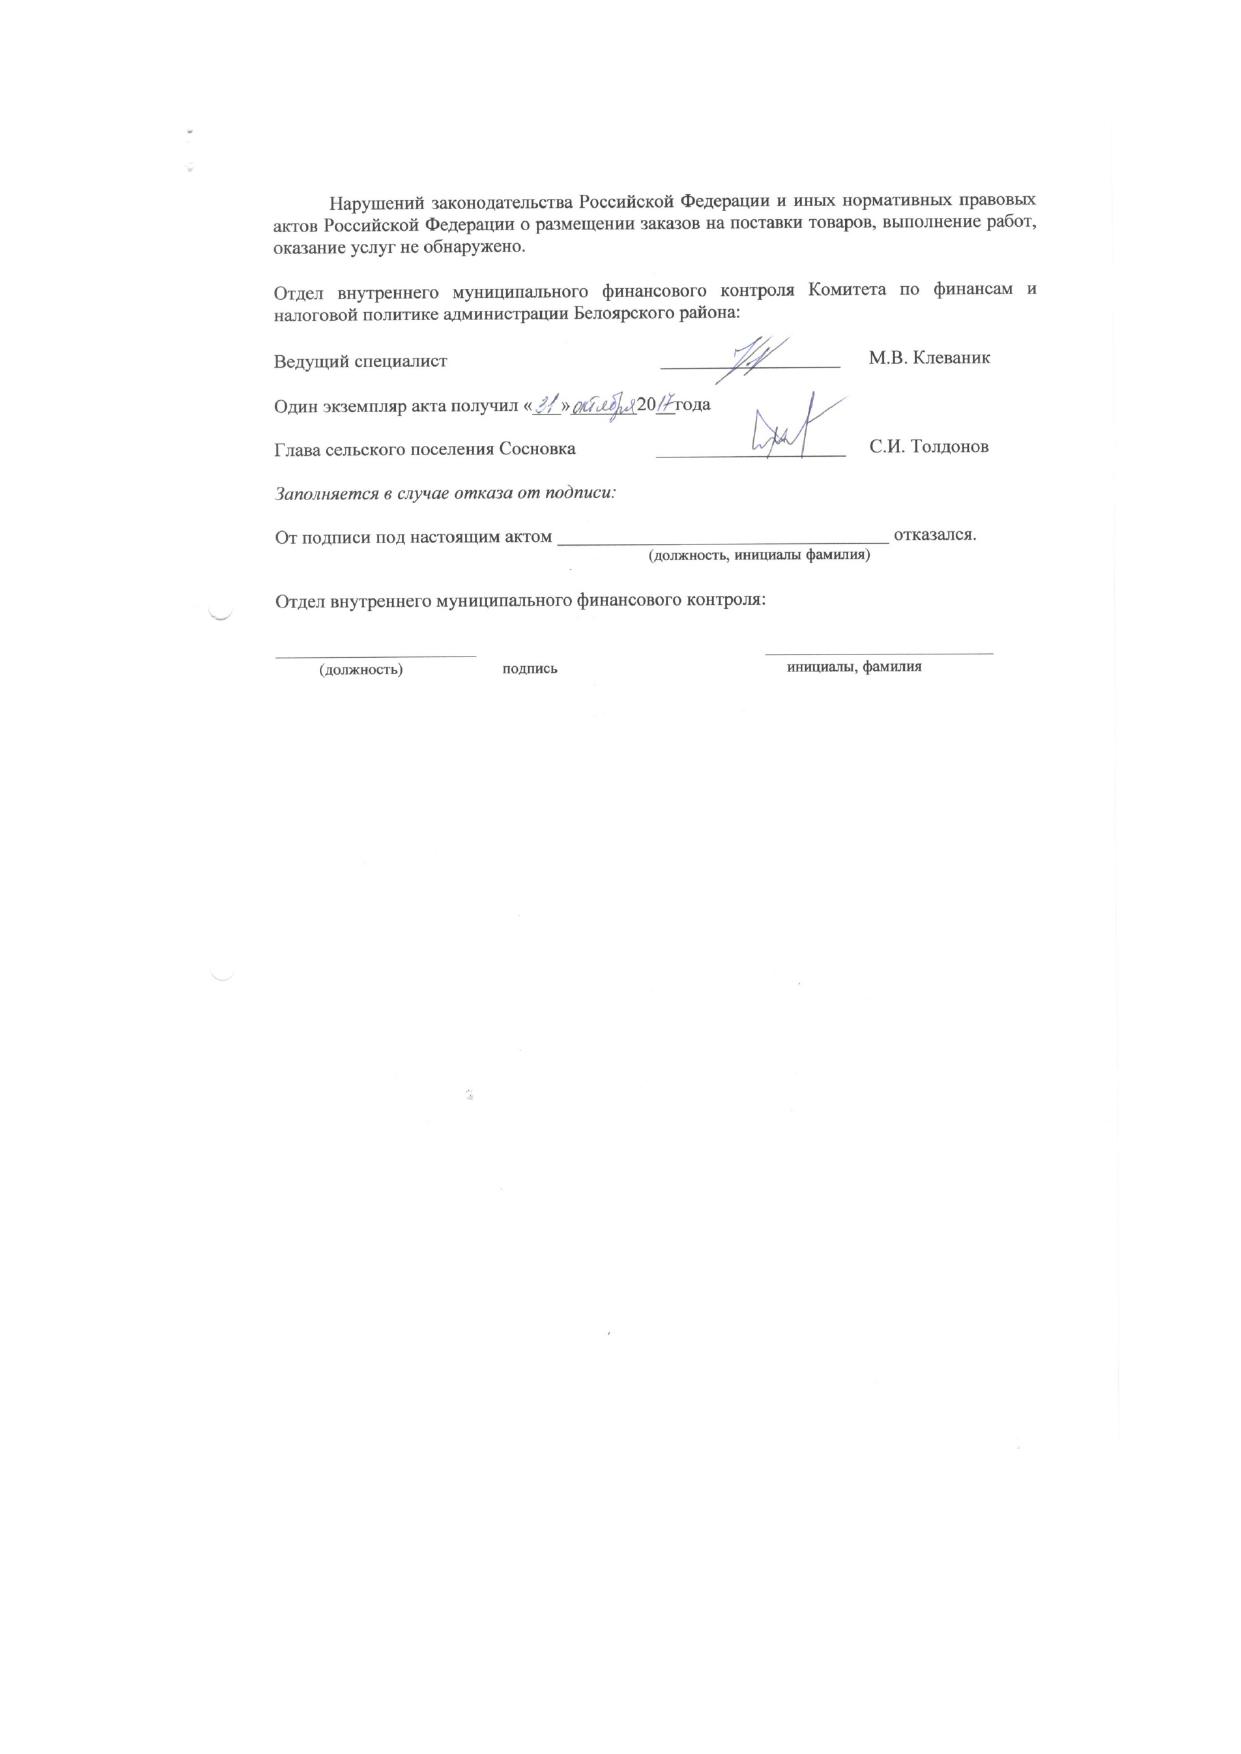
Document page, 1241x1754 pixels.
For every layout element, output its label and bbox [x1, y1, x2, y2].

picture [177, 118, 1152, 1459]
